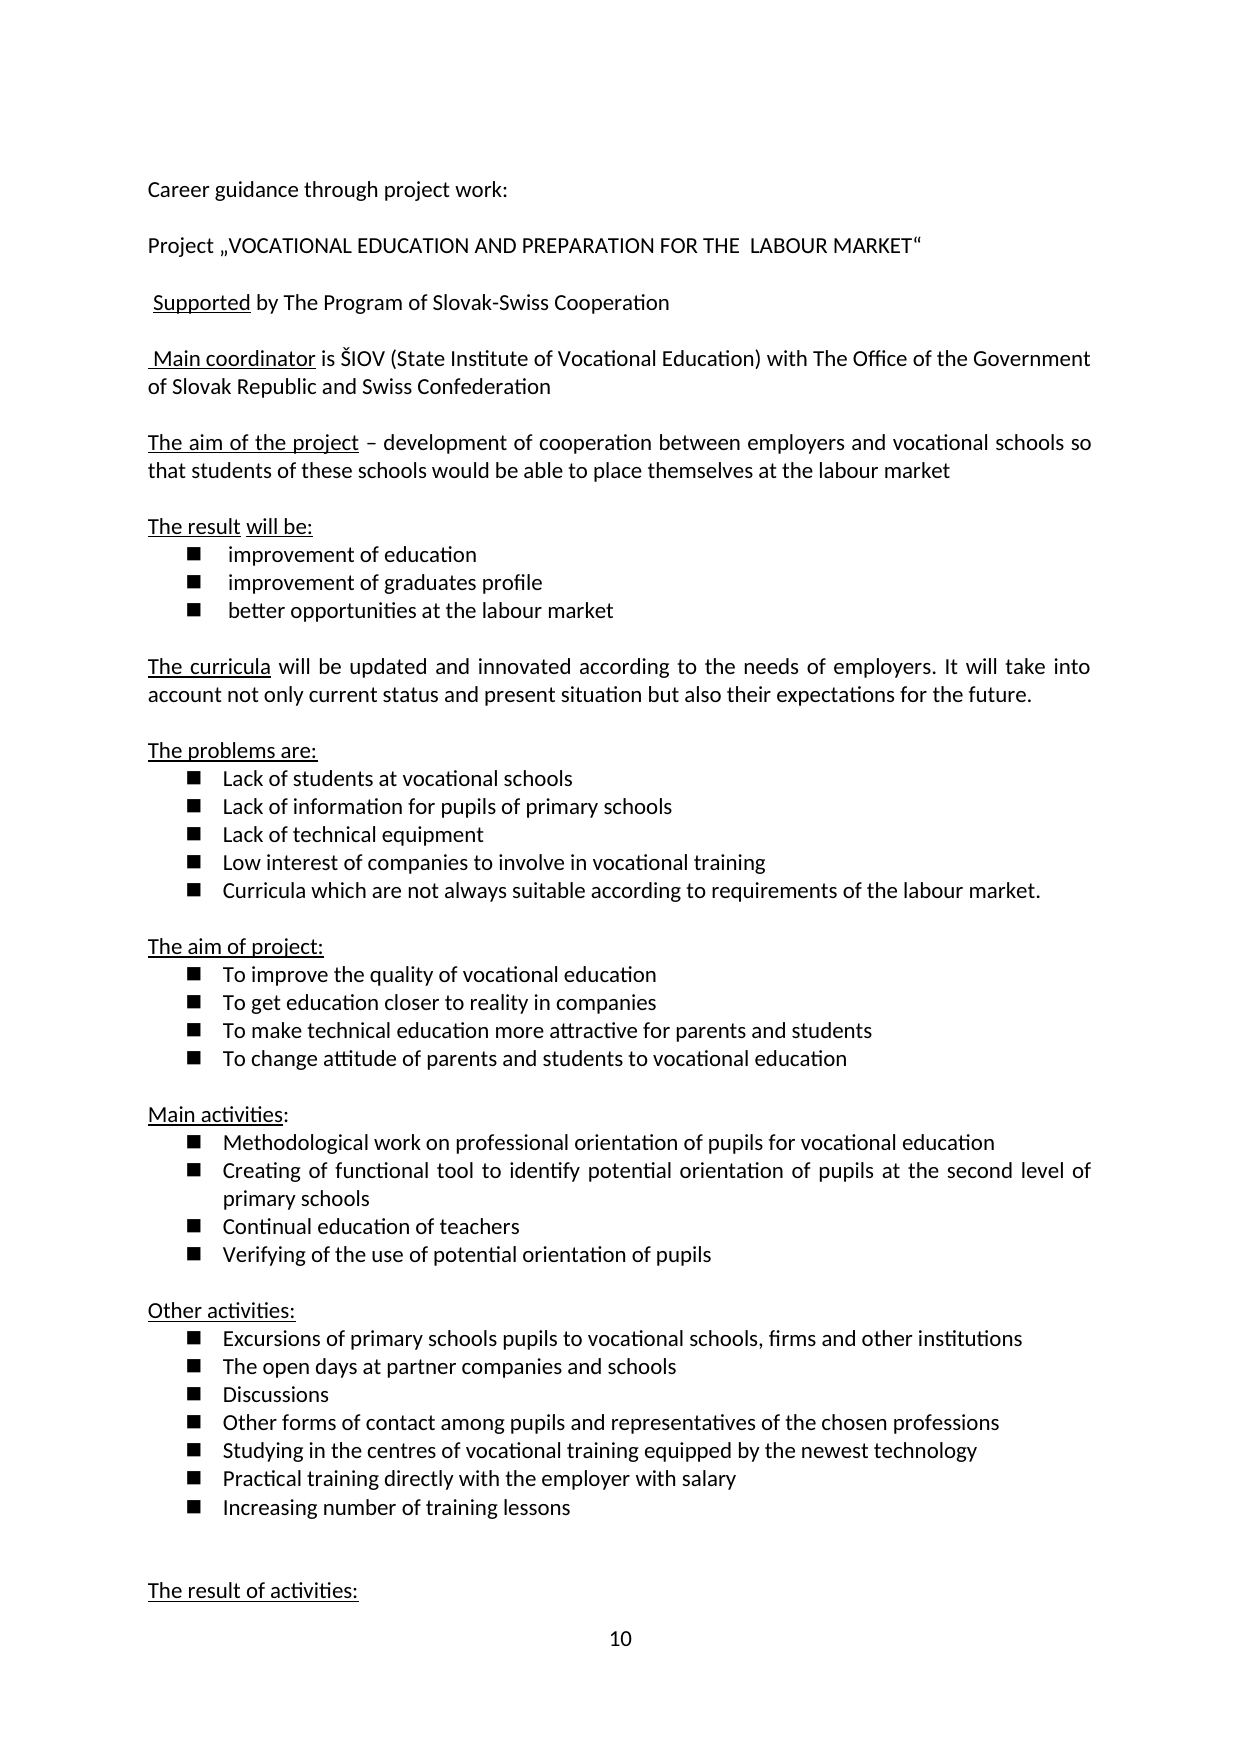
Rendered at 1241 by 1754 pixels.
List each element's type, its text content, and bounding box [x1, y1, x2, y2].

list Methodological work on professional orientation of pupils for vocational education [185, 1128, 1093, 1156]
list Discussions [185, 1381, 1093, 1408]
list To get education closer to reality in companies [185, 988, 1093, 1016]
text The curricula will be updated and innovated according to the needs of employers. It will take into account not only current status and present situation but also their expectations for the future. [148, 652, 1093, 708]
list better opportunities at the labour market [185, 596, 1093, 624]
text Other activities: [148, 1296, 1093, 1324]
list Lack of information for pupils of primary schools [185, 792, 1093, 820]
text The aim of the project – development of cooperation between employers and vocational schools so that students of these schools would be able to place themselves at the labour market [148, 428, 1093, 484]
text Career guidance through project work: [148, 176, 1093, 204]
text The result of activities: [148, 1577, 1093, 1605]
list Continual education of teachers [185, 1212, 1093, 1240]
text Project „VOCATIONAL EDUCATION AND PREPARATION FOR THE LABOUR MARKET“ [148, 232, 1093, 260]
text Main coordinator is ŠIOV (State Institute of Vocational Education) with The Office of the Government of Slovak Republic and Swiss Confederation [148, 344, 1093, 400]
list Verifying of the use of potential orientation of pupils [185, 1240, 1093, 1268]
list Studying in the centres of vocational training equipped by the newest technology [185, 1437, 1093, 1464]
text The result will be: [148, 512, 1093, 540]
list Practical training directly with the employer with salary [185, 1464, 1093, 1493]
list To improve the quality of vocational education [185, 960, 1093, 988]
list The open days at partner companies and schools [185, 1352, 1093, 1381]
text The problems are: [148, 736, 1093, 764]
list Creating of functional tool to identify potential orientation of pupils at the second level of primary schools [185, 1156, 1093, 1212]
list Low interest of companies to involve in vocational training [185, 848, 1093, 876]
list improvement of education [185, 540, 1093, 568]
list Lack of students at vocational schools [185, 764, 1093, 792]
list To make technical education more attractive for parents and students [185, 1016, 1093, 1044]
list To change attitude of parents and students to vocational education [185, 1044, 1093, 1072]
text Supported by The Program of Slovak-Swiss Cooperation [148, 288, 1093, 316]
list Increasing number of training lessons [185, 1493, 1093, 1521]
list improvement of graduates profile [185, 568, 1093, 596]
list Excursions of primary schools pupils to vocational schools, firms and other institutions [185, 1324, 1093, 1352]
list Lack of technical equipment [185, 820, 1093, 848]
text Main activities: [148, 1100, 1093, 1128]
list Curricula which are not always suitable according to requirements of the labour market. [185, 876, 1093, 904]
text The aim of project: [148, 932, 1093, 960]
list Other forms of contact among pupils and representatives of the chosen professions [185, 1408, 1093, 1437]
